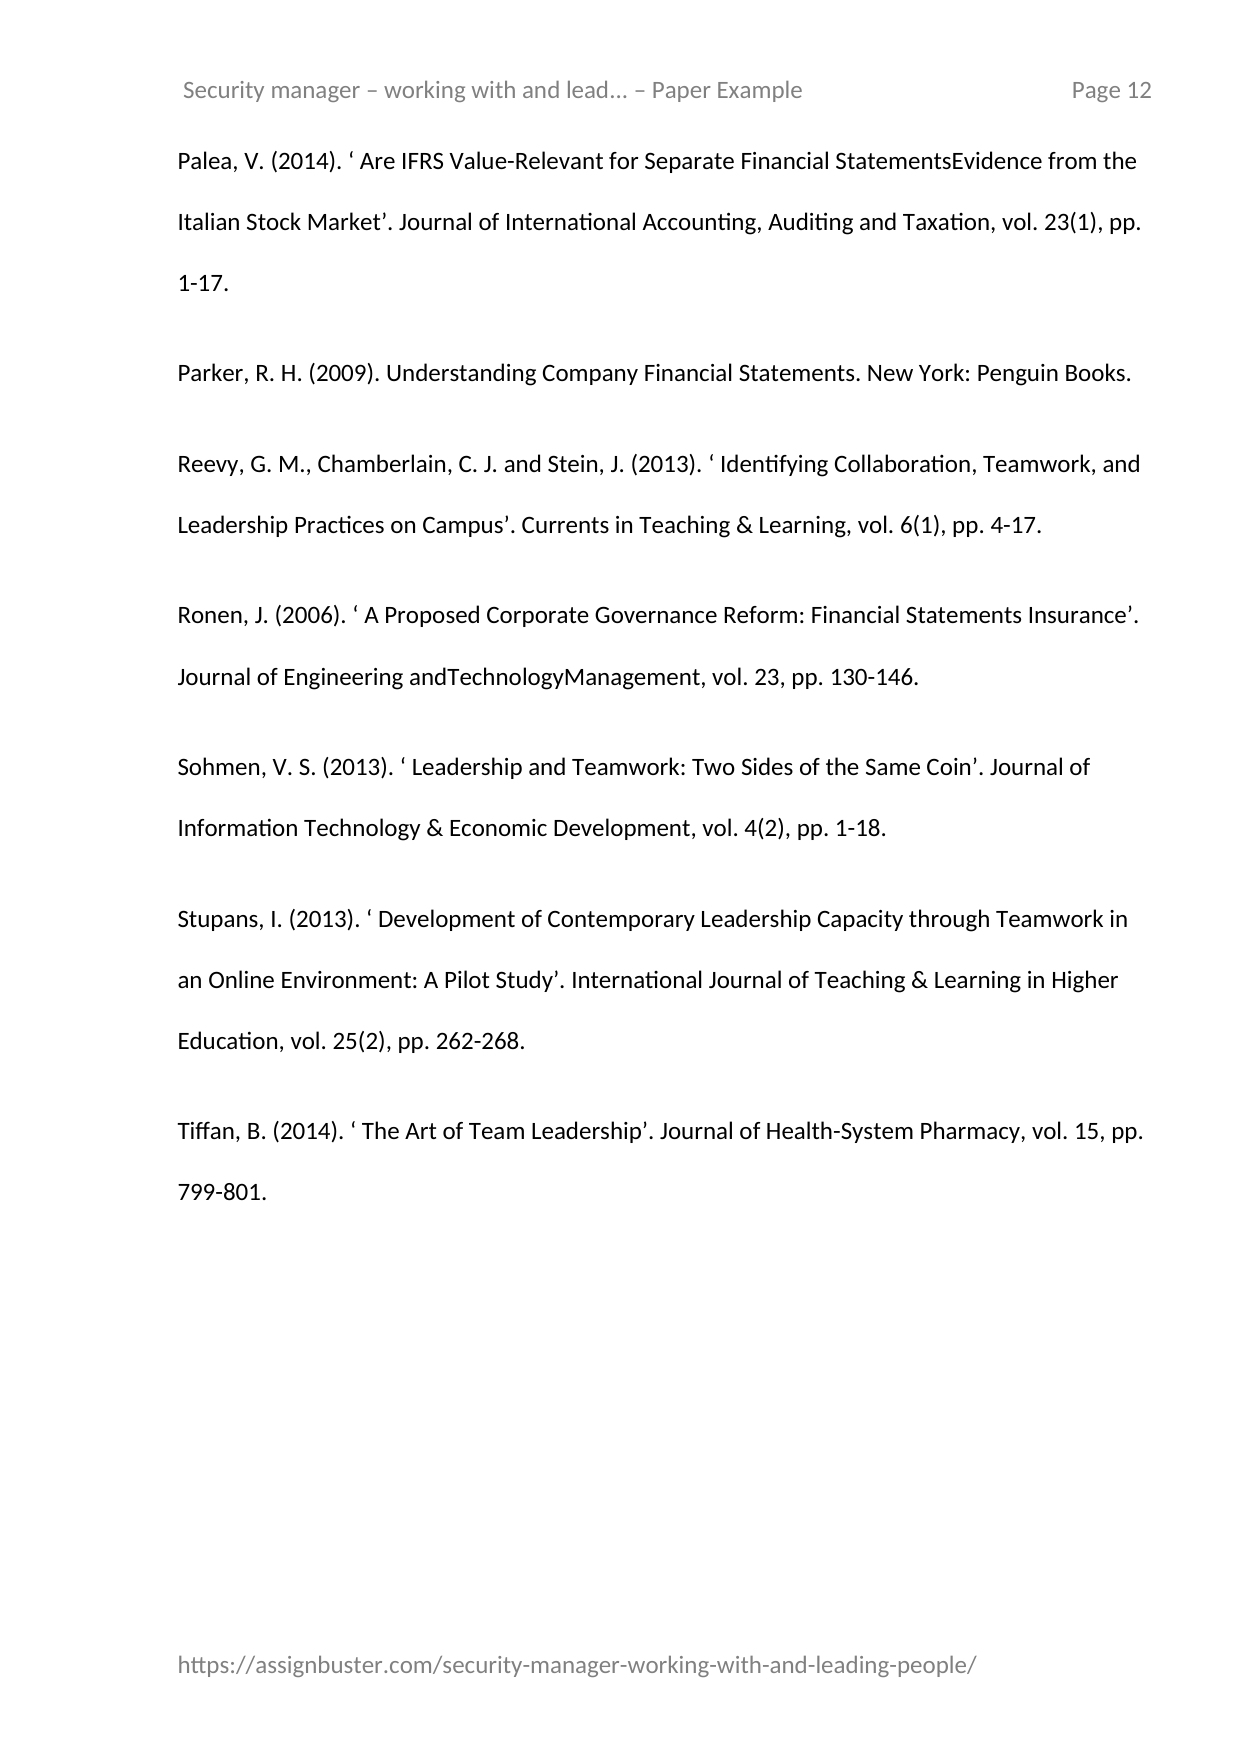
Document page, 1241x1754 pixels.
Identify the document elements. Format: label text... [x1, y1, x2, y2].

text Tiffan, B. (2014). ‘ The Art of Team Leadership’. Journal of Health-System Pharmacy, vol. 15, pp. 799-801. [177, 1115, 1152, 1207]
text Sohmen, V. S. (2013). ‘ Leadership and Teamwork: Two Sides of the Same Coin’. Journal of Information Technology & Economic Development, vol. 4(2), pp. 1-18. [177, 751, 1152, 843]
text Palea, V. (2014). ‘ Are IFRS Value-Relevant for Separate Financial StatementsEvidence from the Italian Stock Market’. Journal of International Accounting, Auditing and Taxation, vol. 23(1), pp. 1-17. [177, 145, 1152, 298]
text Stupans, I. (2013). ‘ Development of Contemporary Leadership Capacity through Teamwork in an Online Environment: A Pilot Study’. International Journal of Teaching & Learning in Higher Education, vol. 25(2), pp. 262-268. [177, 903, 1152, 1055]
text Parker, R. H. (2009). Understanding Company Financial Statements. New York: Penguin Books. [177, 358, 1152, 388]
text Ronen, J. (2006). ‘ A Proposed Corporate Governance Reform: Financial Statements Insurance’. Journal of Engineering andTechnologyManagement, vol. 23, pp. 130-146. [177, 600, 1152, 691]
text Reevy, G. M., Chamberlain, C. J. and Stein, J. (2013). ‘ Identifying Collaboration, Teamwork, and Leadership Practices on Campus’. Currents in Teaching & Learning, vol. 6(1), pp. 4-17. [177, 448, 1152, 540]
